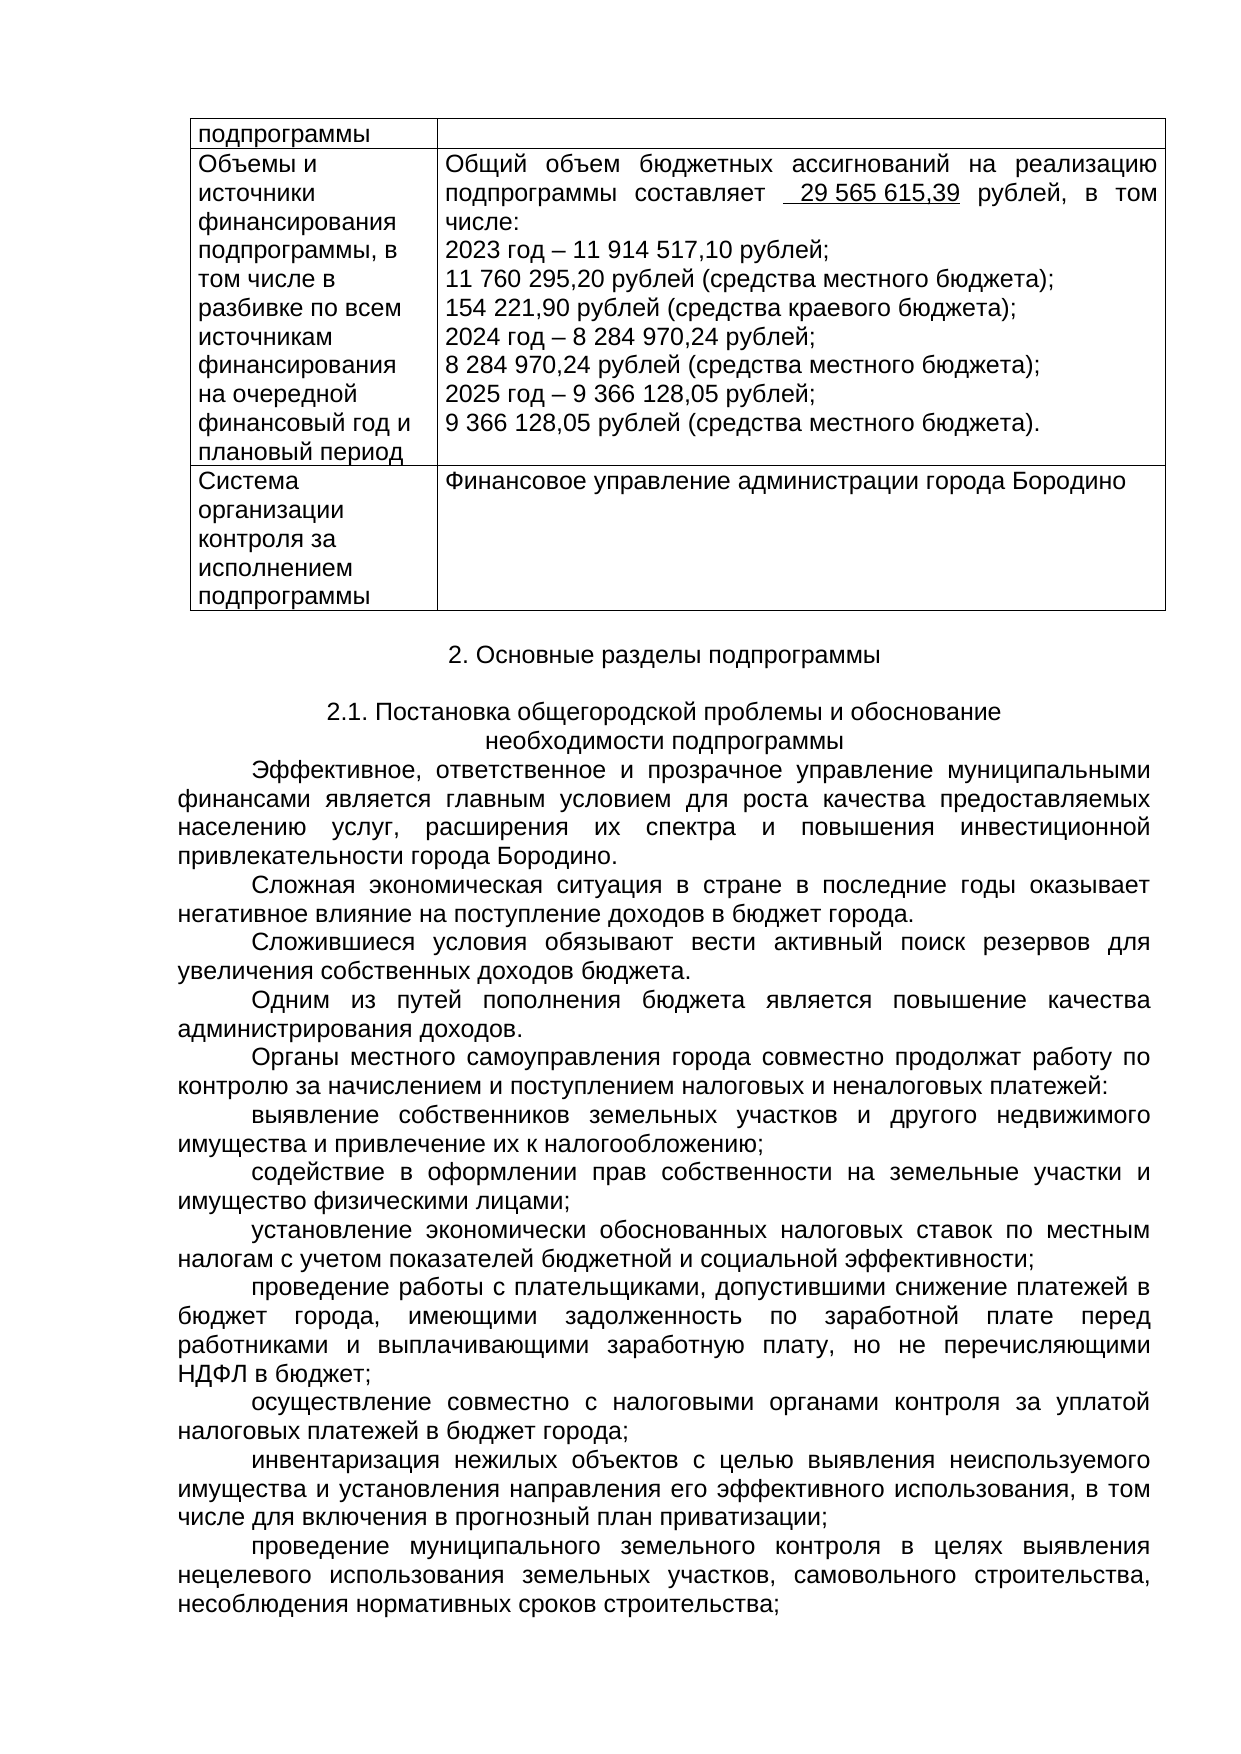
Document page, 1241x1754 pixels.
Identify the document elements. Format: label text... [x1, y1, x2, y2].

text необходимости подпрограммы [177, 726, 1152, 755]
table_cell Общий объем бюджетных ассигнований на реализацию подпрограммы составляет 29 565 615,39 рублей, в том числе: 2023 год – 11 914 517,10 рублей; 11 760 295,20 рублей (средства местного бюджета); 154 221,90 рублей (средства краевого бюджета); 2024 год – 8 284 970,24 рублей; 8 284 970,24 рублей (средства местного бюджета); 2025 год – 9 366 128,05 рублей; 9 366 128,05 рублей (средства местного бюджета). [438, 149, 1165, 465]
text 2.1. Постановка общегородской проблемы и обоснование [177, 697, 1152, 726]
text Сложная экономическая ситуация в стране в последние годы оказывает негативное влияние на поступление доходов в бюджет города. [177, 870, 1152, 927]
text инвентаризация нежилых объектов с целью выявления неиспользуемого имущества и установления направления его эффективного использования, в том числе для включения в прогнозный план приватизации; [177, 1445, 1152, 1531]
text 2. Основные разделы подпрограммы [177, 640, 1152, 668]
text Органы местного самоуправления города совместно продолжат работу по контролю за начислением и поступлением налоговых и неналоговых платежей: [177, 1042, 1152, 1100]
text проведение работы с плательщиками, допустившими снижение платежей в бюджет города, имеющими задолженность по заработной плате перед работниками и выплачивающими заработную плату, но не перечисляющими НДФЛ в бюджет; [177, 1272, 1152, 1387]
text содействие в оформлении прав собственности на земельные участки и имущество физическими лицами; [177, 1157, 1152, 1215]
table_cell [191, 119, 437, 148]
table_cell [438, 119, 1165, 148]
text осуществление совместно с налоговыми органами контроля за уплатой налоговых платежей в бюджет города; [177, 1387, 1152, 1445]
table_cell Система организации контроля за исполнением подпрограммы [191, 466, 437, 610]
text проведение муниципального земельного контроля в целях выявления нецелевого использования земельных участков, самовольного строительства, несоблюдения нормативных сроков строительства; [177, 1531, 1152, 1617]
table_cell Объемы и источники финансирования подпрограммы, в том числе в разбивке по всем источникам финансирования на очередной финансовый год и плановый период [191, 149, 437, 465]
text установление экономически обоснованных налоговых ставок по местным налогам с учетом показателей бюджетной и социальной эффективности; [177, 1215, 1152, 1272]
text выявление собственников земельных участков и другого недвижимого имущества и привлечение их к налогообложению; [177, 1100, 1152, 1157]
text Эффективное, ответственное и прозрачное управление муниципальными финансами является главным условием для роста качества предоставляемых населению услуг, расширения их спектра и повышения инвестиционной привлекательности города Бородино. [177, 755, 1152, 870]
text Сложившиеся условия обязывают вести активный поиск резервов для увеличения собственных доходов бюджета. [177, 927, 1152, 985]
text Одним из путей пополнения бюджета является повышение качества администрирования доходов. [177, 985, 1152, 1042]
table_cell Финансовое управление администрации города Бородино [438, 466, 1165, 610]
